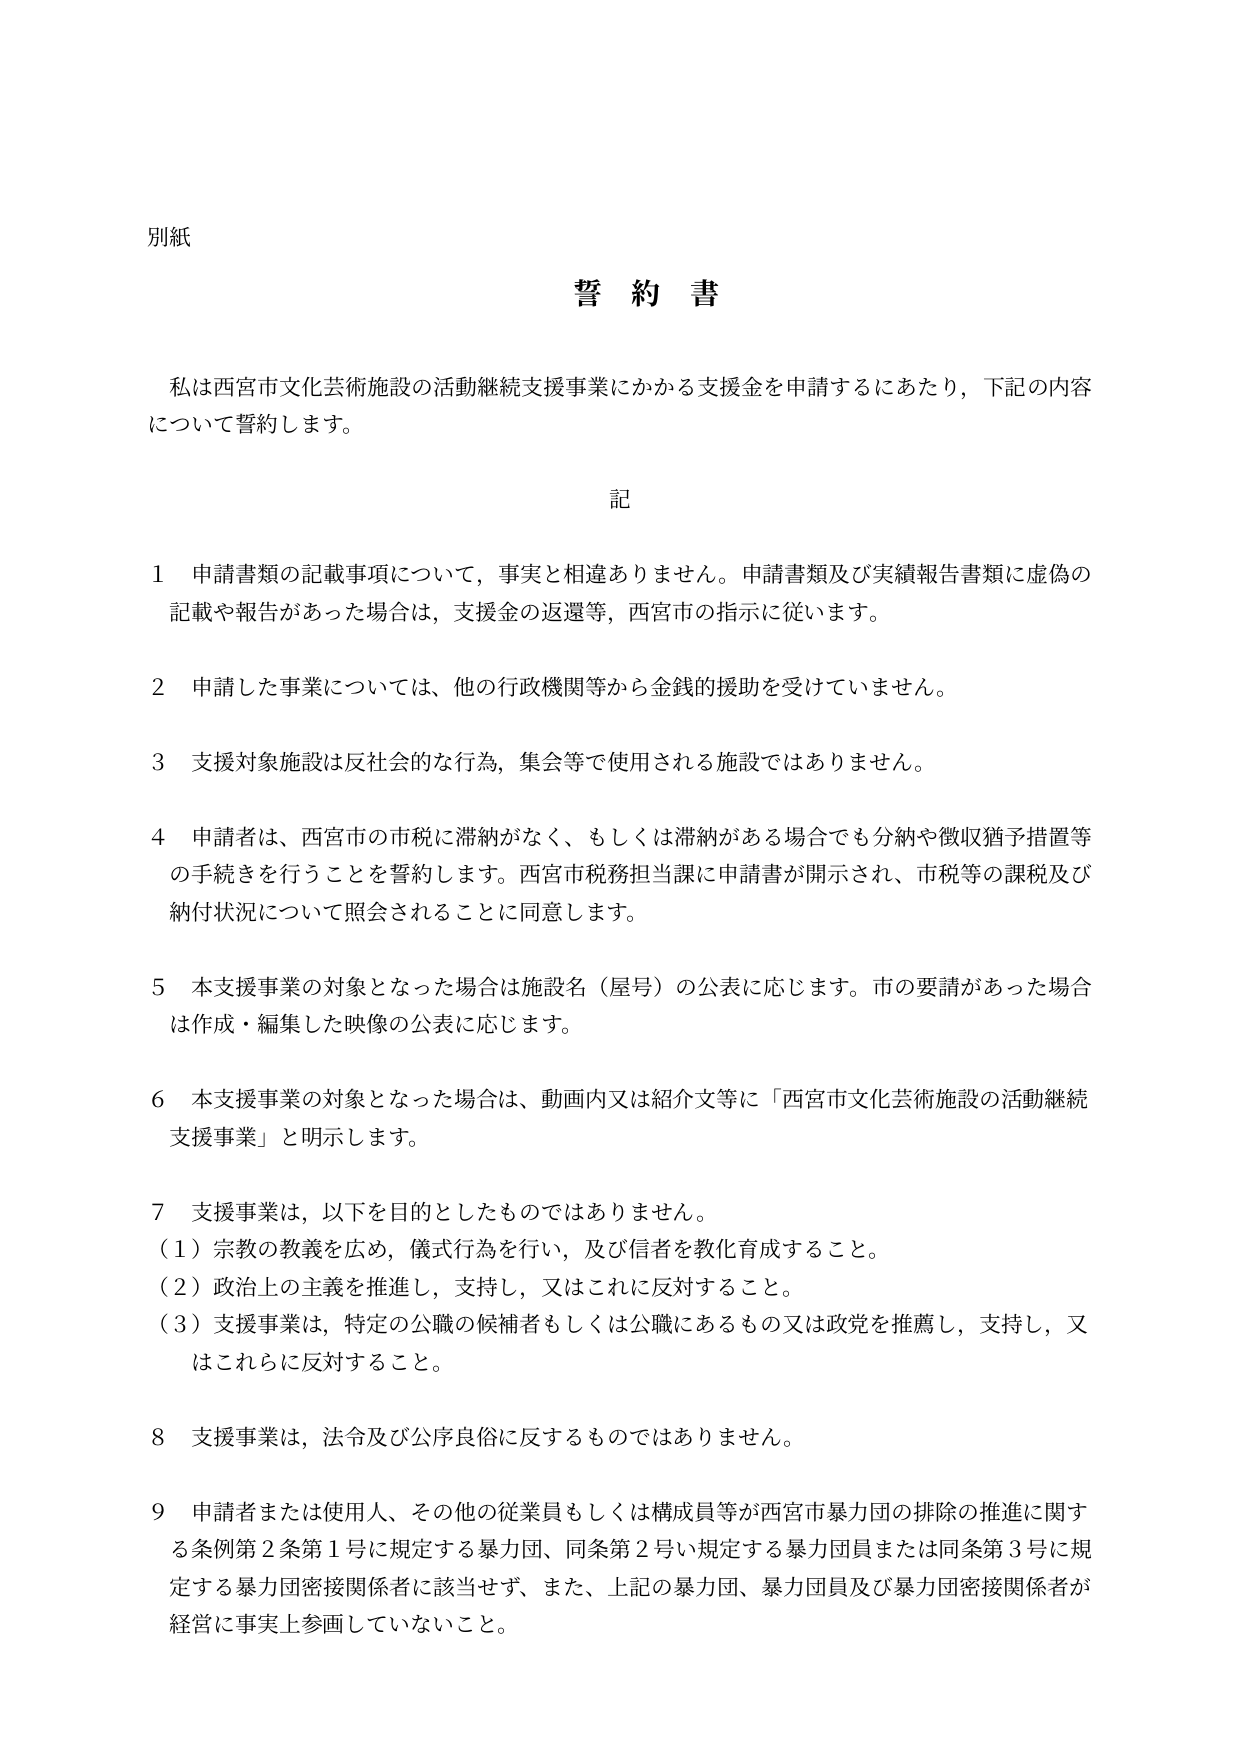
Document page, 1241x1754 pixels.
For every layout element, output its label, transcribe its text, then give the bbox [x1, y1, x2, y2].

text ４ 申請者は、西宮市の市税に滞納がなく、もしくは滞納がある場合でも分納や徴収猶予措置等の手続きを行うことを誓約します。西宮市税務担当課に申請書が開示され、市税等の課税及び納付状況について照会されることに同意します。 [148, 817, 1092, 929]
text ８ 支援事業は，法令及び公序良俗に反するものではありません。 [148, 1417, 1092, 1454]
text ３ 支援対象施設は反社会的な行為，集会等で使用される施設ではありません。 [148, 742, 1092, 779]
text ６ 本支援事業の対象となった場合は、動画内又は紹介文等に「西宮市文化芸術施設の活動継続支援事業」と明示します。 [148, 1079, 1092, 1154]
text 誓 約 書 [148, 254, 1086, 329]
text ９ 申請者または使用人、その他の従業員もしくは構成員等が西宮市暴力団の排除の推進に関する条例第２条第１号に規定する暴力団、同条第２号い規定する暴力団員または同条第３号に規定する暴力団密接関係者に該当せず、また、上記の暴力団、暴力団員及び暴力団密接関係者が経営に事実上参画していないこと。 [148, 1492, 1092, 1642]
text 別紙 [148, 217, 1091, 254]
text （２）政治上の主義を推進し，支持し，又はこれに反対すること。 [148, 1267, 1092, 1304]
text ７ 支援事業は，以下を目的としたものではありません。 [148, 1192, 1092, 1229]
text １ 申請書類の記載事項について，事実と相違ありません。申請書類及び実績報告書類に虚偽の記載や報告があった場合は，支援金の返還等，西宮市の指示に従います。 [148, 554, 1092, 629]
text ５ 本支援事業の対象となった場合は施設名（屋号）の公表に応じます。市の要請があった場合は作成・編集した映像の公表に応じます。 [148, 967, 1092, 1042]
text ２ 申請した事業については、他の行政機関等から金銭的援助を受けていません。 [148, 667, 1092, 704]
text 記 [148, 479, 1092, 517]
text 私は西宮市文化芸術施設の活動継続支援事業にかかる支援金を申請するにあたり，下記の内容について誓約します。 [148, 367, 1092, 442]
text （３）支援事業は，特定の公職の候補者もしくは公職にあるもの又は政党を推薦し，支持し，又はこれらに反対すること。 [148, 1304, 1092, 1379]
text （１）宗教の教義を広め，儀式行為を行い，及び信者を教化育成すること。 [148, 1229, 1092, 1267]
